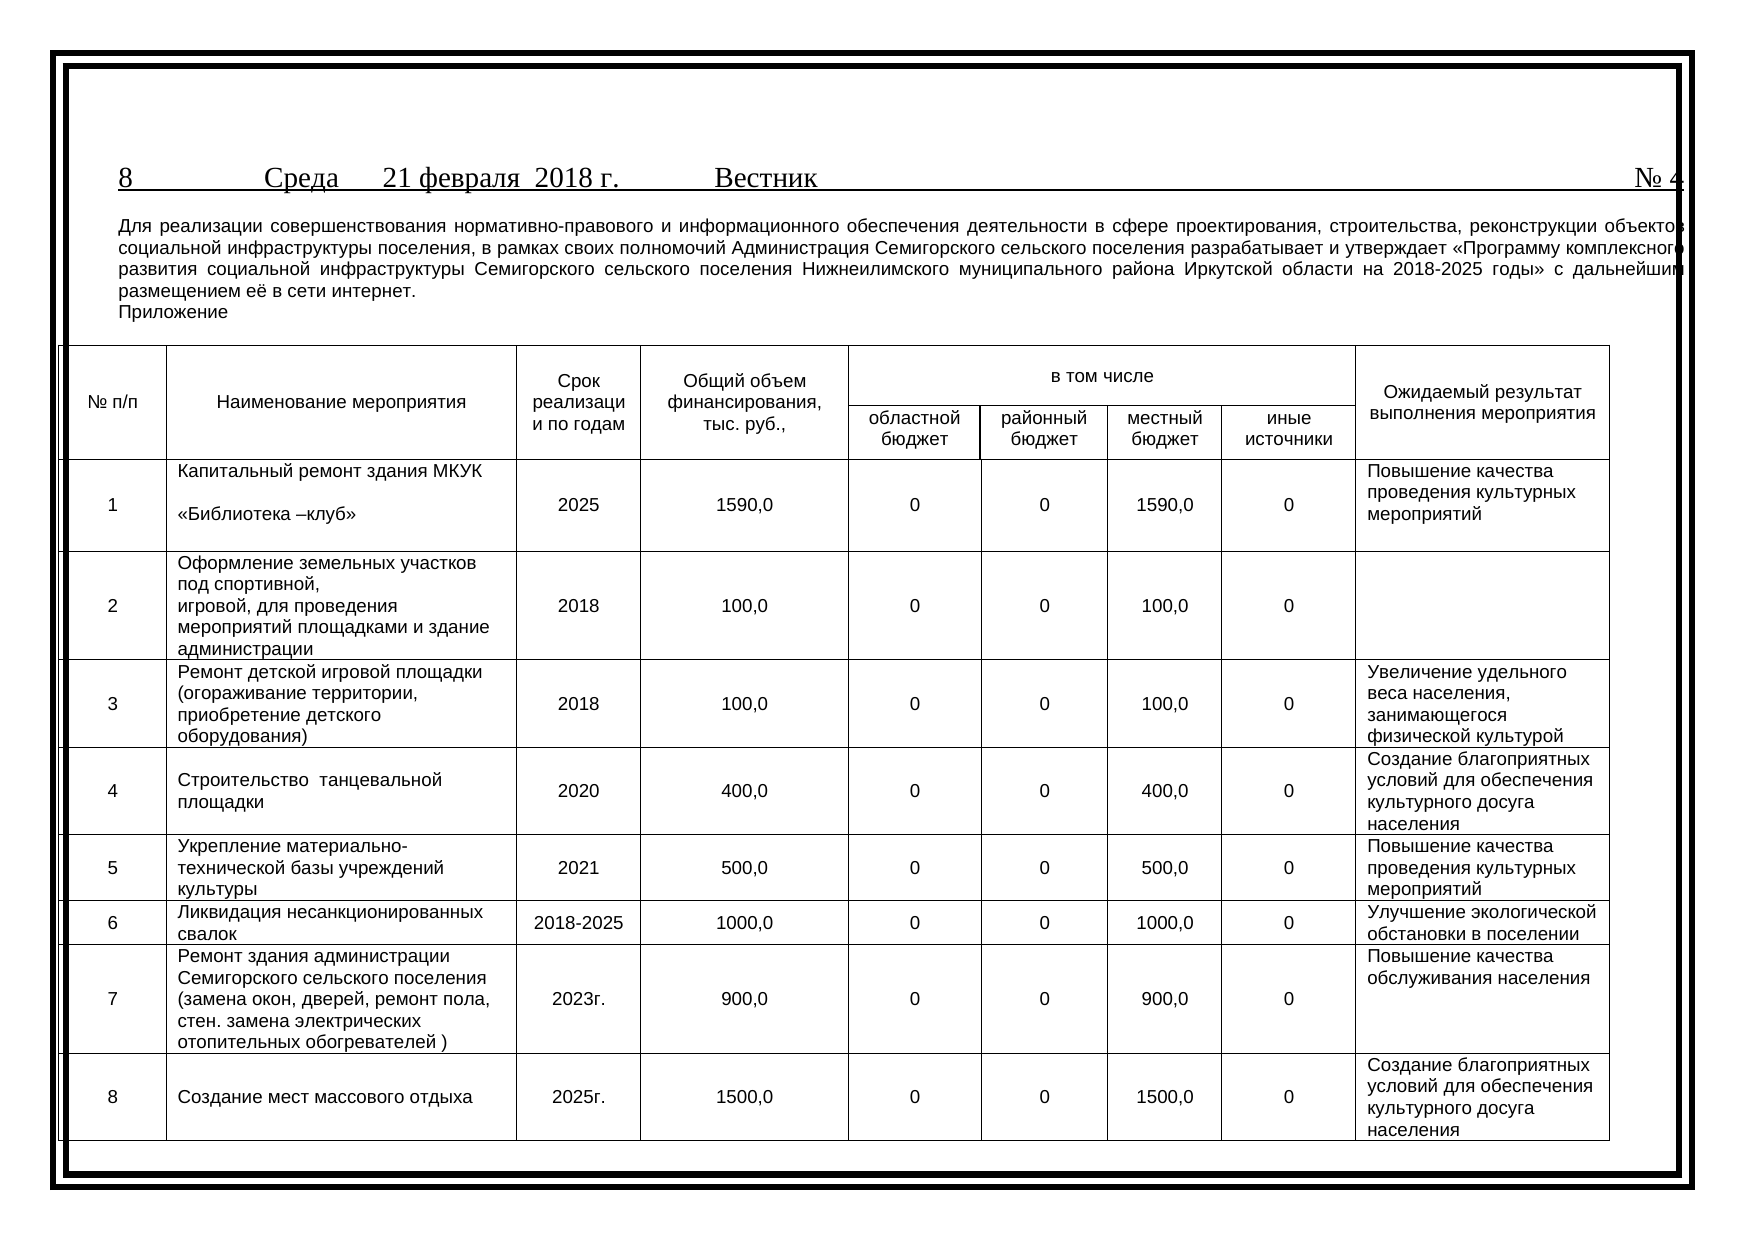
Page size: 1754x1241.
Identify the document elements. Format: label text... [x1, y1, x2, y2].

table_cell 0 [982, 460, 1107, 551]
table_cell 0 [1222, 835, 1355, 900]
table_cell Ликвидация несанкционированных свалок [167, 901, 516, 944]
table_cell 0 [849, 945, 981, 1053]
table_cell 400,0 [1108, 748, 1221, 834]
table_cell Ремонт здания администрации Семигорского сельского поселения (замена окон, дверей, ремонт пола, стен. замена электрических отопительных обогревателей ) [167, 945, 516, 1053]
table_cell [1356, 552, 1609, 659]
table_cell 1500,0 [1108, 1054, 1221, 1140]
table_cell 0 [849, 901, 981, 944]
table_cell 0 [849, 660, 981, 747]
table_cell 0 [982, 748, 1107, 834]
table_header Срок реализации по годам [517, 346, 640, 458]
table_cell 100,0 [1108, 660, 1221, 747]
table_cell Повышение качества проведения культурных мероприятий [1356, 835, 1609, 900]
table_cell 100,0 [641, 660, 848, 747]
table_cell 2 [69, 552, 166, 659]
table_cell 0 [849, 460, 981, 551]
table_cell 400,0 [641, 748, 848, 834]
text 8 Среда 21 февраля 2018 г. Вестник № 4 [118, 160, 1676, 189]
table_cell 5 [69, 835, 166, 900]
table_cell 0 [849, 552, 981, 659]
table_cell 2020 [517, 748, 640, 834]
table_cell 0 [982, 1054, 1107, 1140]
table_cell 500,0 [641, 835, 848, 900]
table_cell 0 [982, 835, 1107, 900]
table_cell Строительство танцевальной площадки [167, 748, 516, 834]
table_cell 7 [69, 945, 166, 1053]
table_cell 1 [69, 460, 166, 551]
table_cell 8 [69, 1054, 166, 1140]
table_cell Ремонт детской игровой площадки (огораживание территории, приобретение детского оборудования) [167, 660, 516, 747]
text Для реализации совершенствования нормативно-правового и информационного обеспечения деятельности в сфере проектирования, строительства, реконструкции объектов социальной инфраструктуры поселения, в рамках своих полномочий Администрация Семигорского сельского поселения разрабатывает и утверждает «Программу комплексного развития социальной инфраструктуры Семигорского сельского поселения Нижнеилимского муниципального района Иркутской области на 2018-2025 годы» с дальнейшим размещением её в сети интернет. [118, 215, 1676, 301]
table_cell 0 [1222, 660, 1355, 747]
table_cell 6 [69, 901, 166, 944]
table_header Ожидаемый результат выполнения мероприятия [1356, 346, 1609, 458]
table_cell 0 [982, 945, 1107, 1053]
table_cell 0 [849, 835, 981, 900]
table_cell 2018 [517, 552, 640, 659]
table_header Наименование мероприятия [167, 346, 516, 458]
table_cell 100,0 [641, 552, 848, 659]
table_cell 0 [1222, 460, 1355, 551]
table_cell Укрепление материально-технической базы учреждений культуры [167, 835, 516, 900]
table_cell 2021 [517, 835, 640, 900]
table_cell Создание благоприятных условий для обеспечения культурного досуга населения [1356, 748, 1609, 834]
table_cell 0 [1222, 901, 1355, 944]
table_cell 100,0 [1108, 552, 1221, 659]
table_cell 0 [849, 1054, 981, 1140]
table_cell 1500,0 [641, 1054, 848, 1140]
table_cell областной бюджет [849, 406, 979, 458]
table_cell местный бюджет [1108, 406, 1221, 458]
table_header Общий объем финансирования, тыс. руб., [641, 346, 848, 458]
table_cell Увеличение удельного веса населения, занимающегося физической культурой [1356, 660, 1609, 747]
table_cell 0 [1222, 552, 1355, 659]
table_cell 1000,0 [1108, 901, 1221, 944]
table_cell 1000,0 [641, 901, 848, 944]
table_cell 0 [982, 660, 1107, 747]
table_cell 1590,0 [641, 460, 848, 551]
table_cell 3 [69, 660, 166, 747]
table_cell Повышение качества проведения культурных мероприятий [1356, 460, 1609, 551]
text Приложение [118, 301, 1676, 323]
table_cell Создание мест массового отдыха [167, 1054, 516, 1140]
table_cell 1590,0 [1108, 460, 1221, 551]
table_cell 2018-2025 [517, 901, 640, 944]
table_cell 500,0 [1108, 835, 1221, 900]
table_header № п/п [69, 346, 166, 458]
table_cell 0 [849, 748, 981, 834]
table_cell Повышение качества обслуживания населения [1356, 945, 1609, 1053]
table_cell 900,0 [1108, 945, 1221, 1053]
table_cell районный бюджет [981, 406, 1107, 458]
table_cell 2023г. [517, 945, 640, 1053]
table_cell 0 [1222, 945, 1355, 1053]
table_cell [1356, 1054, 1609, 1140]
table_cell 2025г. [517, 1054, 640, 1140]
table_cell 900,0 [641, 945, 848, 1053]
table_cell Улучшение экологической обстановки в поселении [1356, 901, 1609, 944]
table_cell 0 [982, 552, 1107, 659]
table_header в том числе [849, 346, 1355, 405]
table_cell иные источники [1222, 406, 1355, 458]
table_cell 4 [69, 748, 166, 834]
table_cell 2018 [517, 660, 640, 747]
table_cell Капитальный ремонт здания МКУК «Библиотека –клуб» [167, 460, 516, 551]
table_cell 0 [982, 901, 1107, 944]
table_cell 0 [1222, 748, 1355, 834]
table_cell 2025 [517, 460, 640, 551]
table_cell Оформление земельных участков под спортивной, игровой, для проведения мероприятий площадками и здание администрации [167, 552, 516, 659]
table_cell 0 [1222, 1054, 1355, 1140]
